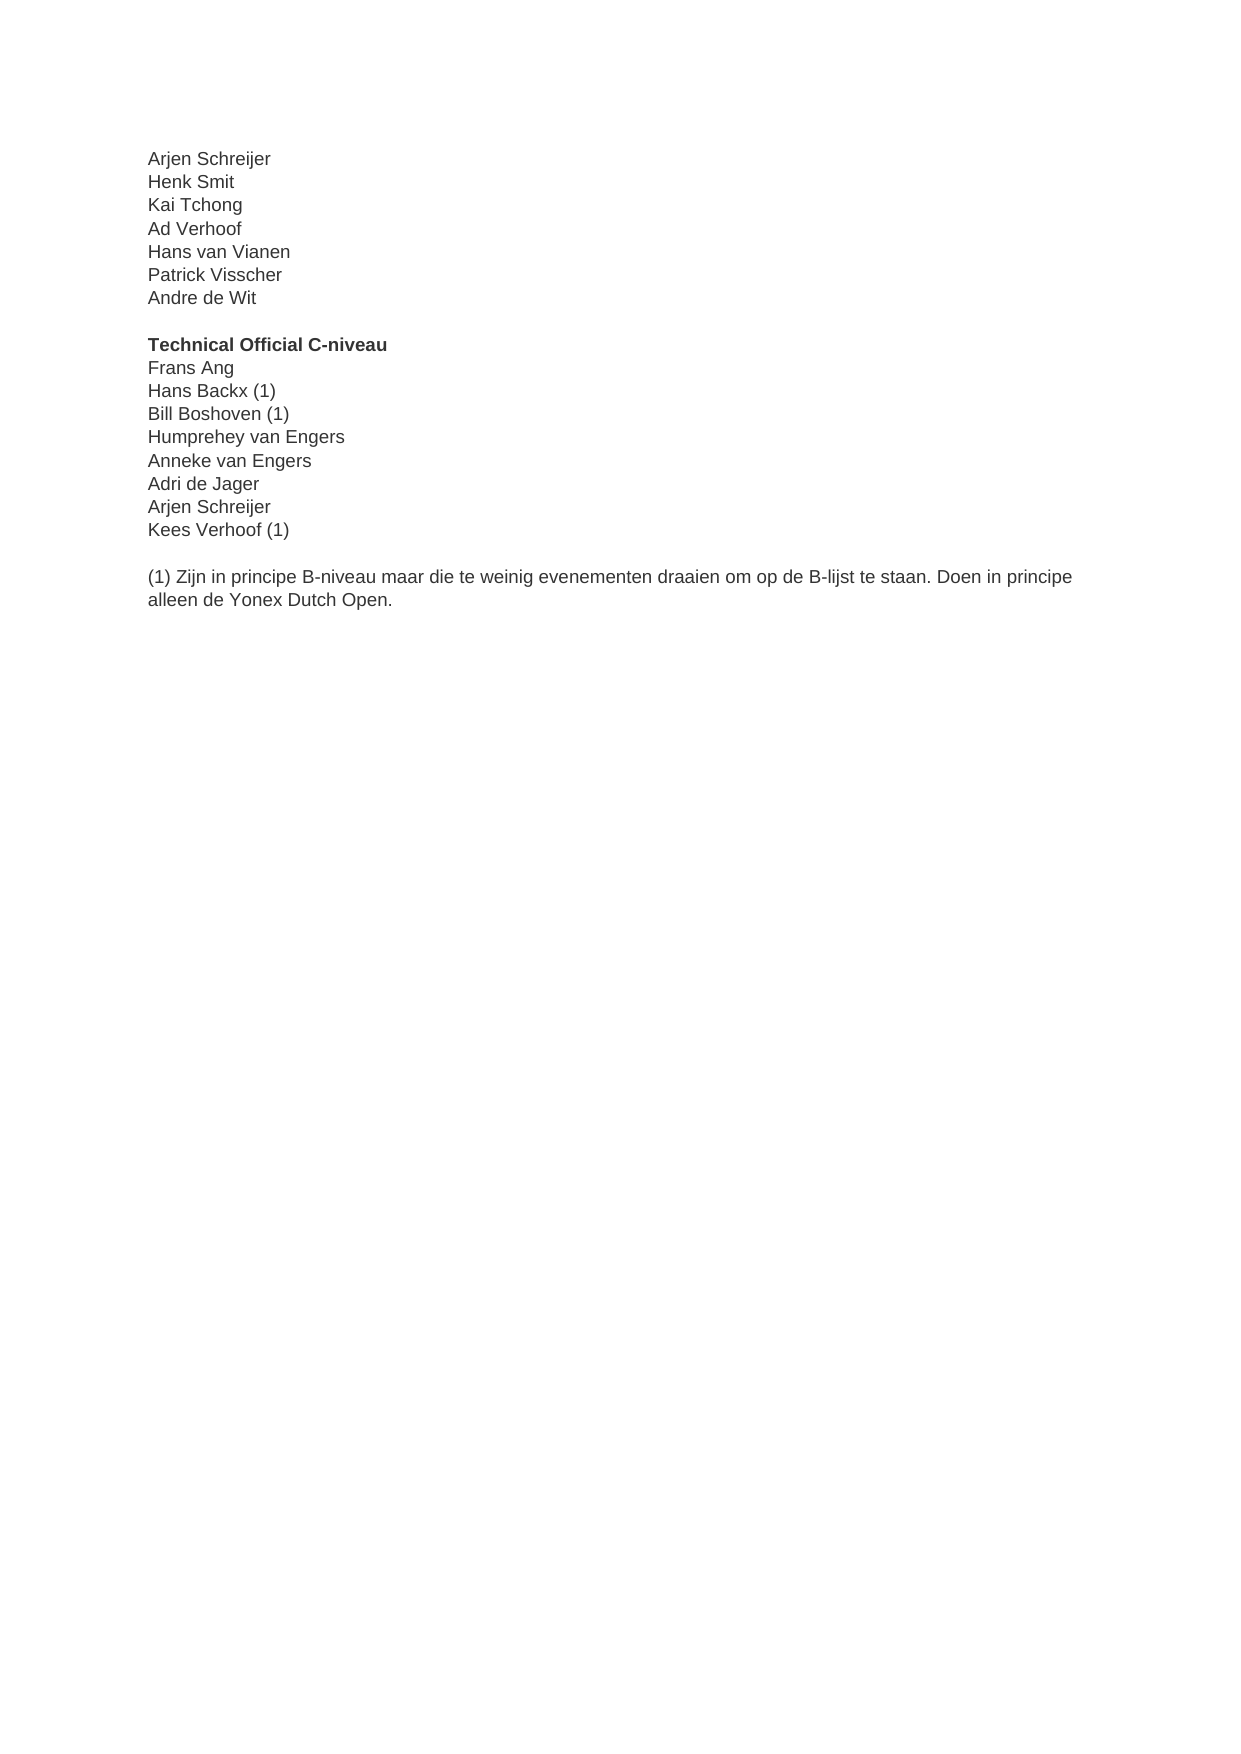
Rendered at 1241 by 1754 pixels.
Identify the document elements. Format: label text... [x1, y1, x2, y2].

text Arjen Schreijer Henk Smit Kai Tchong Ad Verhoof Hans van Vianen Patrick Visscher Andre de Wit Technical Official C-niveau Frans Ang Hans Backx (1) Bill Boshoven (1) Humprehey van Engers Anneke van Engers Adri de Jager Arjen Schreijer Kees Verhoof (1) (1) Zijn in principe B-niveau maar die te weinig evenementen draaien om op de B-lijst te staan. Doen in principe alleen de Yonex Dutch Open. [148, 148, 1093, 611]
